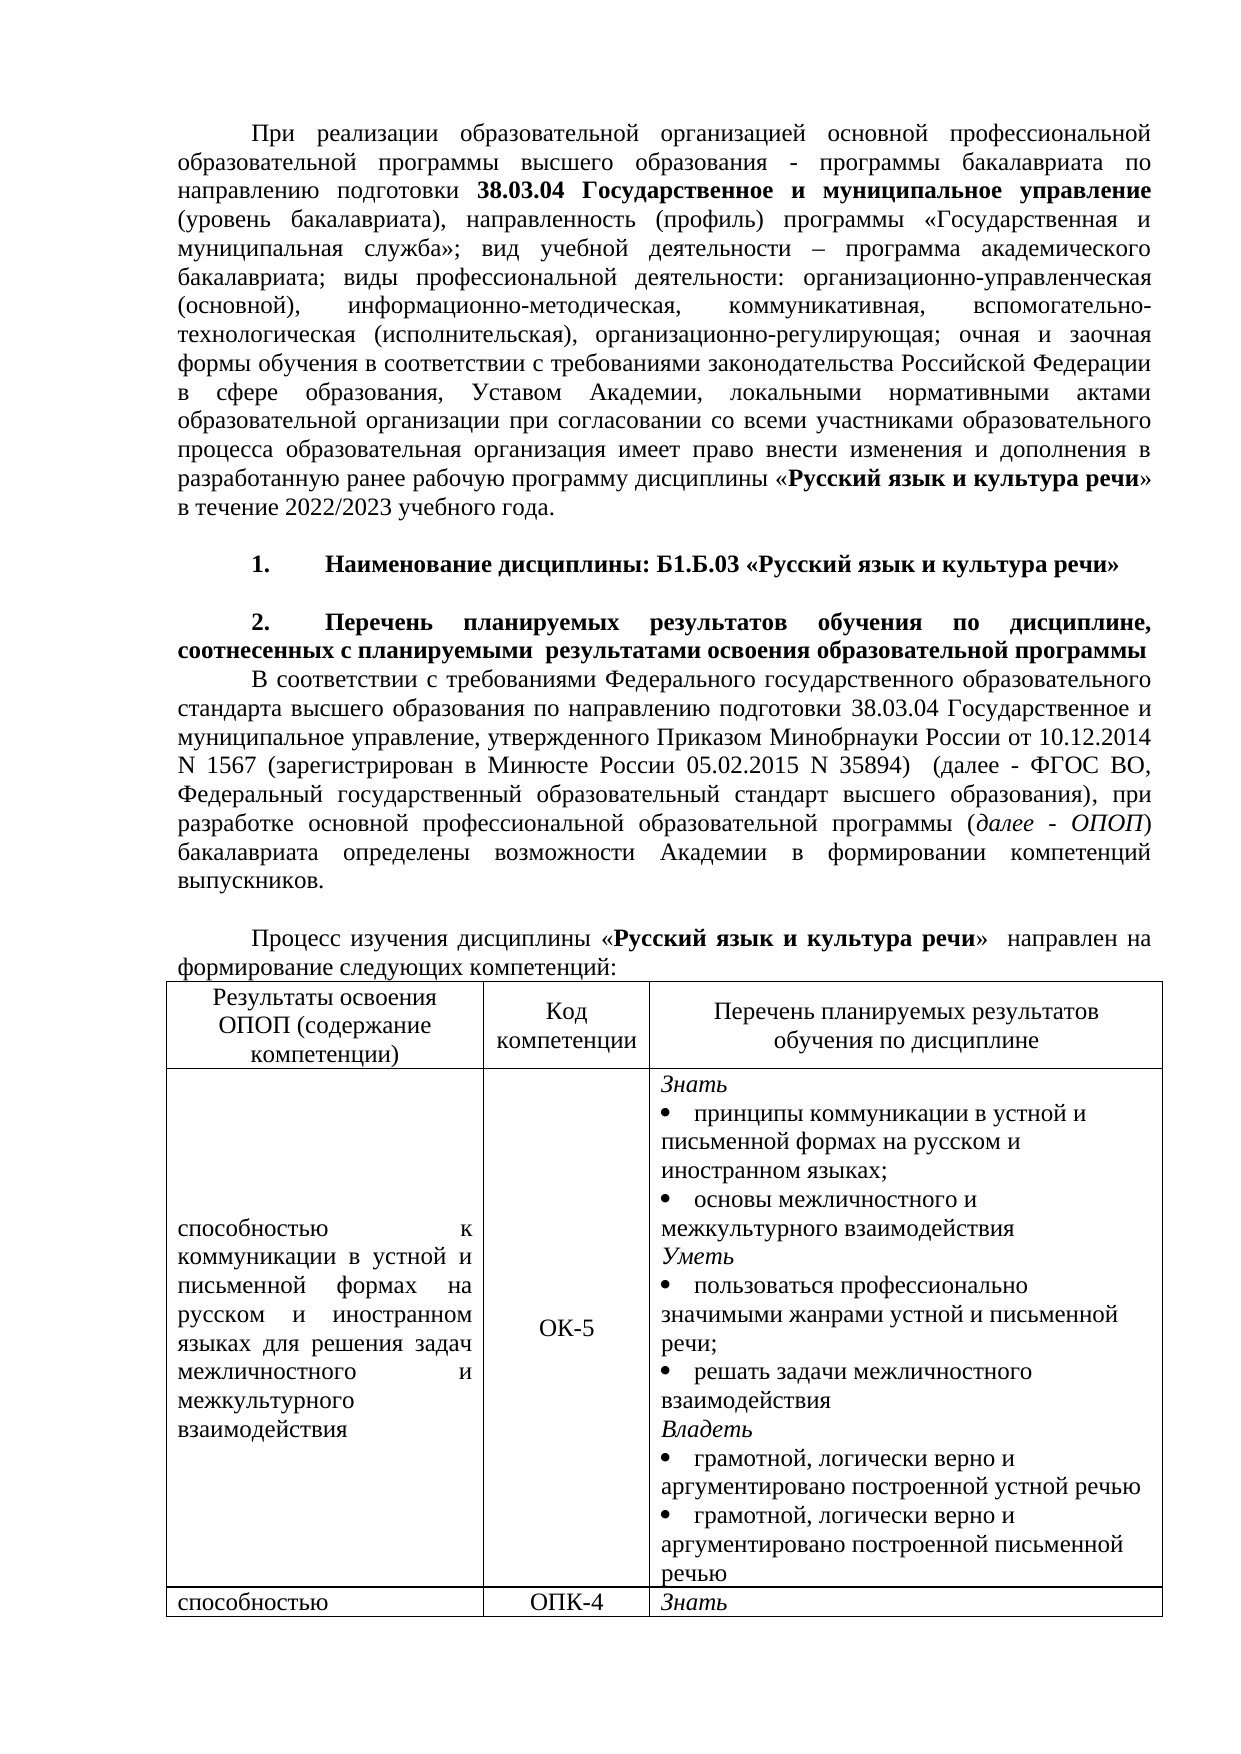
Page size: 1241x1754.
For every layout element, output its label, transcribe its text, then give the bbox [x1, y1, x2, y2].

table_header Код компетенции [484, 982, 649, 1068]
table_header Перечень планируемых результатов обучения по дисциплине [650, 982, 1162, 1068]
table_header Результаты освоения ОПОП (содержание компетенции) [167, 982, 483, 1068]
text В соответствии с требованиями Федерального государственного образовательного стандарта высшего образования по направлению подготовки 38.03.04 Государственное и муниципальное управление, утвержденного Приказом Минобрнауки России от 10.12.2014 N 1567 (зарегистрирован в Минюсте России 05.02.2015 N 35894) (далее - ФГОС ВО, Федеральный государственный образовательный стандарт высшего образования), при разработке основной профессиональной образовательной программы (далее - ОПОП) бакалавриата определены возможности Академии в формировании компетенций выпускников. [177, 664, 1152, 894]
table_cell ОК-5 [484, 1069, 649, 1586]
table_cell Знать принципы коммуникации в устной и письменной формах на русском и иностранном языках; основы межличностного и межкультурного взаимодействия Уметь пользоваться профессионально значимыми жанрами устной и письменной речи; решать задачи межличностного взаимодействия Владеть грамотной, логически верно и аргументировано построенной устной речью грамотной, логически верно и аргументировано построенной письменной речью [650, 1069, 1162, 1586]
list Наименование дисциплины: Б1.Б.03 «Русский язык и культура речи» [177, 549, 1152, 578]
list Перечень планируемых результатов обучения по дисциплине, соотнесенных с планируемыми результатами освоения образовательной программы [177, 607, 1152, 664]
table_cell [650, 1588, 1162, 1616]
table_cell способностью к коммуникации в устной и письменной формах на русском и иностранном языках для решения задач межличностного и межкультурного взаимодействия [167, 1069, 483, 1586]
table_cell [167, 1588, 483, 1616]
text Процесс изучения дисциплины «Русский язык и культура речи» направлен на формирование следующих компетенций: [177, 923, 1152, 981]
table_cell ОПК-4 [484, 1588, 649, 1616]
text При реализации образовательной организацией основной профессиональной образовательной программы высшего образования - программы бакалавриата по направлению подготовки 38.03.04 Государственное и муниципальное управление (уровень бакалавриата), направленность (профиль) программы «Государственная и муниципальная служба»; вид учебной деятельности – программа академического бакалавриата; виды профессиональной деятельности: организационно-управленческая (основной), информационно-методическая, коммуникативная, вспомогательно-технологическая (исполнительская), организационно-регулирующая; очная и заочная формы обучения в соответствии с требованиями законодательства Российской Федерации в сфере образования, Уставом Академии, локальными нормативными актами образовательной организации при согласовании со всеми участниками образовательного процесса образовательная организация имеет право внести изменения и дополнения в разработанную ранее рабочую программу дисциплины «Русский язык и культура речи» в течение 2022/2023 учебного года. [177, 118, 1152, 521]
